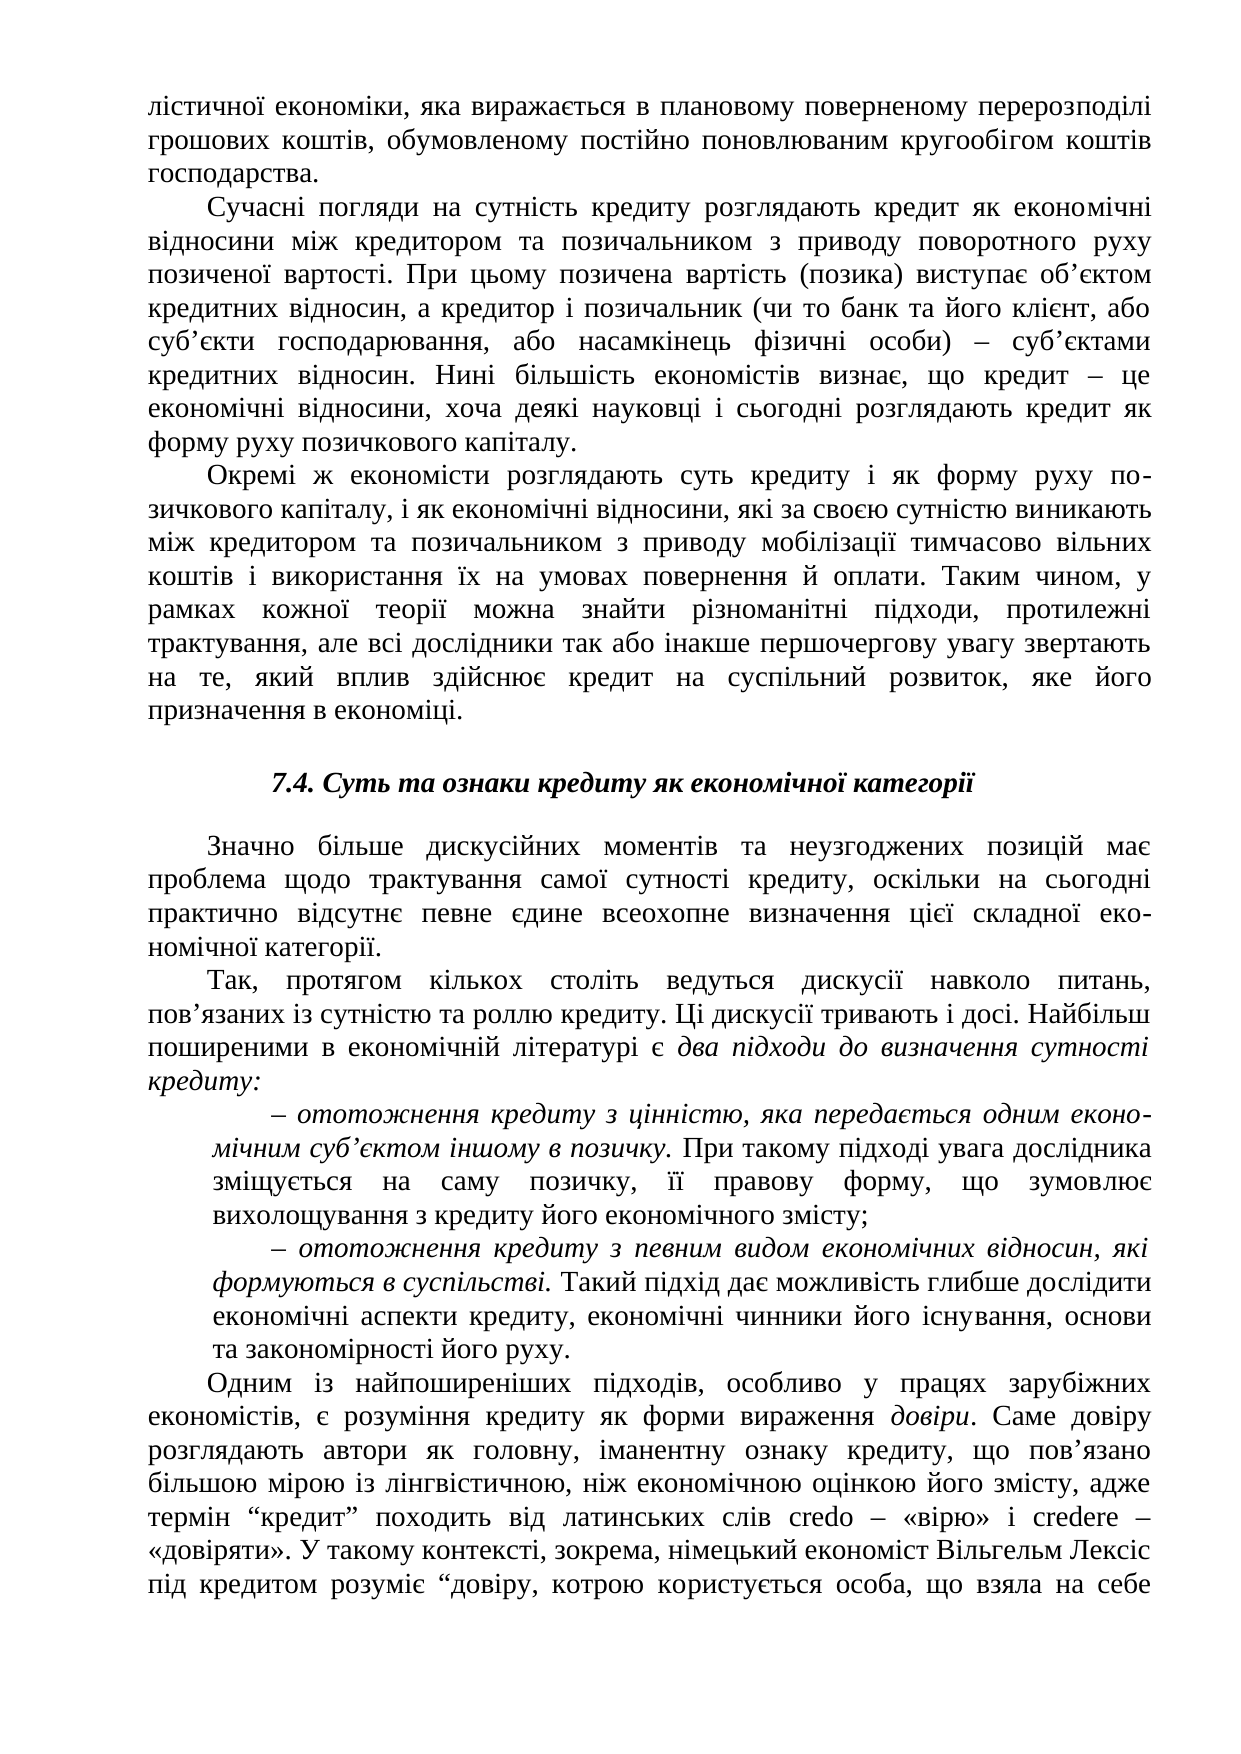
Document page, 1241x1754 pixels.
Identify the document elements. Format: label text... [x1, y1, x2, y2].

text 7.4. Суть та ознаки кредиту як економічної категорії [212, 765, 1152, 799]
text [148, 1365, 1152, 1599]
text Значно більше дискусійних моментів та неузгоджених позицій має проблема щодо трактування самої сутності кредиту, оскільки на сьогодні практично відсутнє певне єдине всеохопне визначення цієї складної економічної категорії. [148, 828, 1152, 962]
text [148, 88, 1152, 189]
text Так, протягом кількох століть ведуться дискусії навколо питань, пов’язаних із сутністю та роллю кредиту. Ці дискусії тривають і досі. Найбільш поширеними в економічній літературі є два підходи до визначення сутності кредиту: [148, 962, 1152, 1096]
text Окремі ж економісти розглядають суть кредиту і як форму руху позичкового капіталу, і як економічні відносини, які за своєю сутністю виникають між кредитором та позичальником з приводу мобілізації тимчасово вільних коштів і використання їх на умовах повернення й оплати. Таким чином, у рамках кожної теорії можна знайти різноманітні підходи, протилежні трактування, але всі дослідники так або інакше першочергову увагу звертають на те, який вплив здійснює кредит на суспільний розвиток, яке його призначення в економіці. [148, 457, 1152, 726]
text – ототожнення кредиту з цінністю, яка передається одним економічним суб’єктом іншому в позичку. При такому підході увага дослідника зміщується на саму позичку, її правову форму, що зумовлює вихолощування з кредиту його економічного змісту; [212, 1096, 1152, 1231]
text – ототожнення кредиту з певним видом економічних відносин, які формуються в суспільстві. Такий підхід дає можливість глибше дослідити економічні аспекти кредиту, економічні чинники його існування, основи та закономірності його руху. [212, 1231, 1152, 1365]
text Сучасні погляди на сутність кредиту розглядають кредит як економічні відносини між кредитором та позичальником з приводу поворотного руху позиченої вартості. При цьому позичена вартість (позика) виступає об’єктом кредитних відносин, а кредитор і позичальник (чи то банк та його клієнт, або суб’єкти господарювання, або насамкінець фізичні особи) – суб’єктами кредитних відносин. Нині більшість економістів визнає, що кредит – це економічні відносини, хоча деякі науковці і сьогодні розглядають кредит як форму руху позичкового капіталу. [148, 189, 1152, 457]
